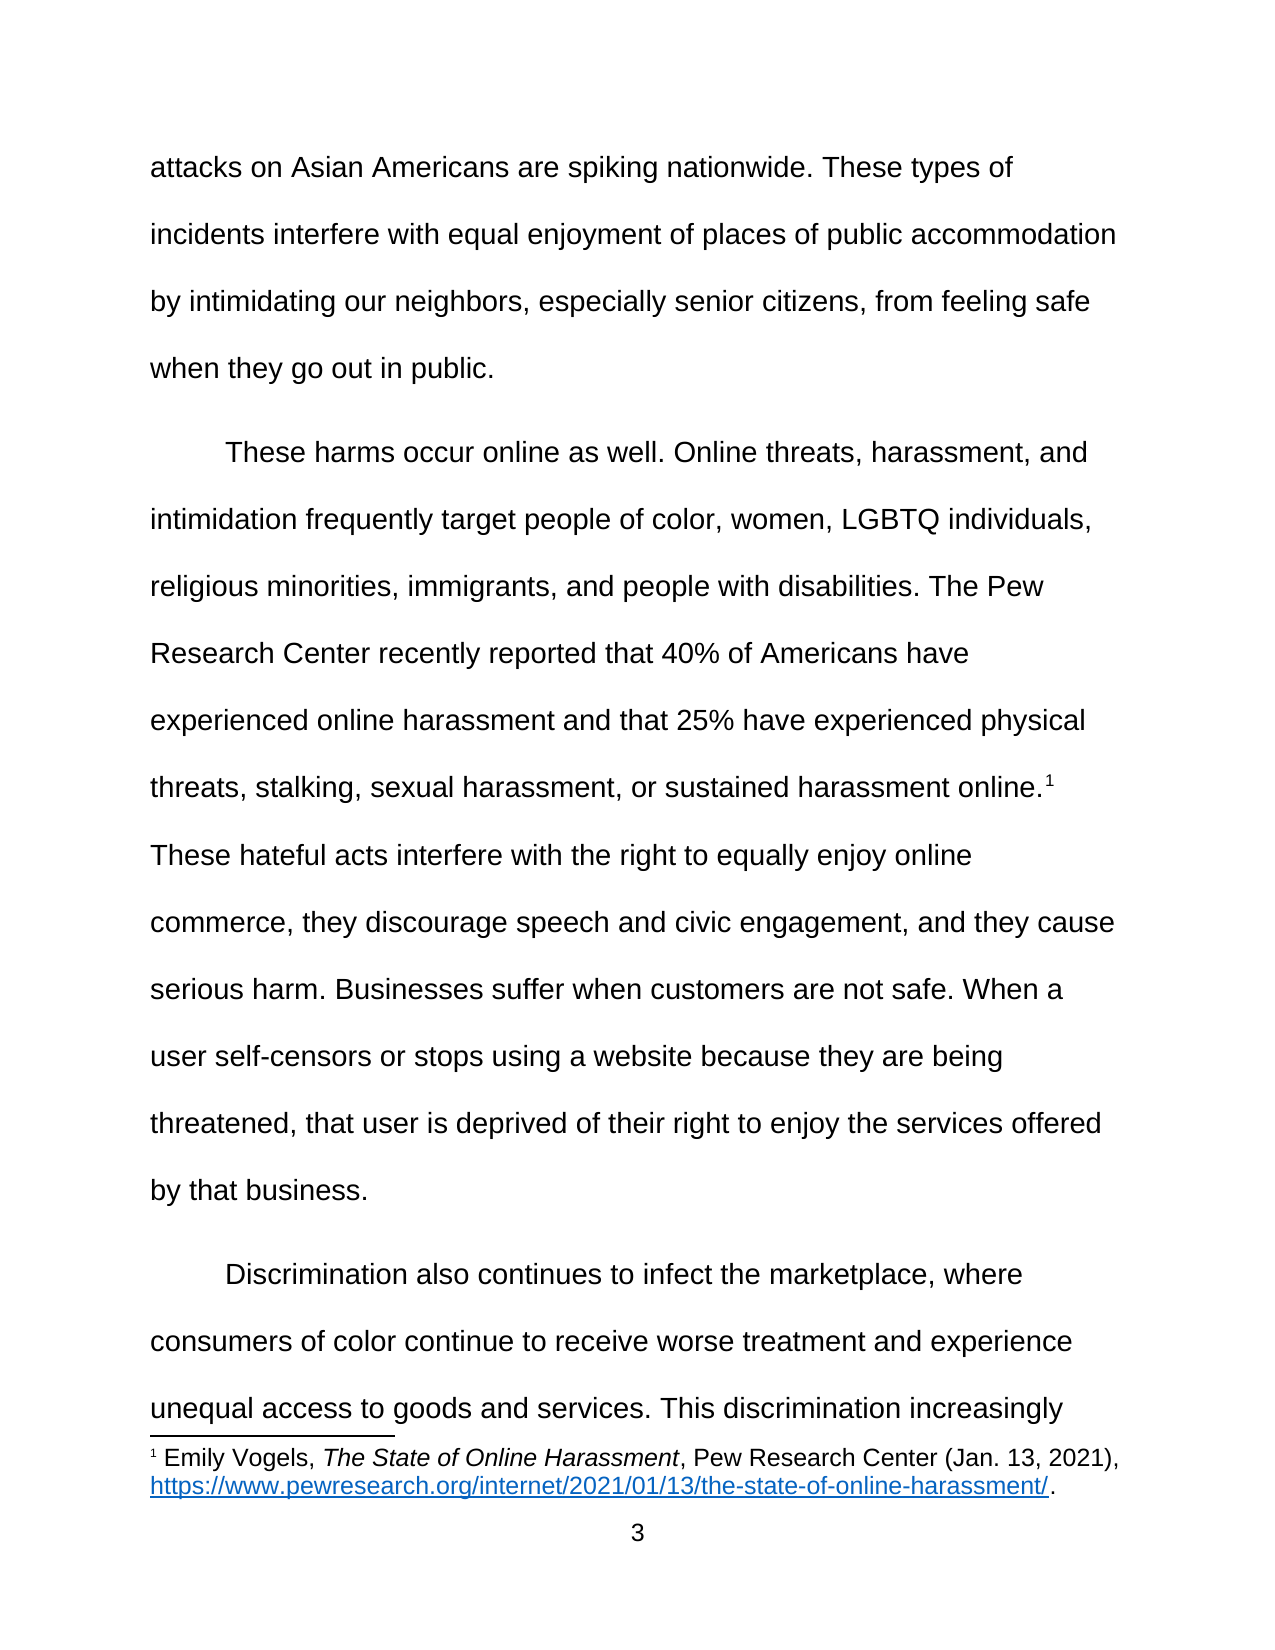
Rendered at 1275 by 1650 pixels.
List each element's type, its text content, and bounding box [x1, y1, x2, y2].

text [150, 150, 1125, 385]
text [150, 1257, 1125, 1424]
text These harms occur online as well. Online threats, harassment, and intimidation frequently target people of color, women, LGBTQ individuals, religious minorities, immigrants, and people with disabilities. The Pew Research Center recently reported that 40% of Americans have experienced online harassment and that 25% have experienced physical threats, stalking, sexual harassment, or sustained harassment online. These hateful acts interfere with the right to equally enjoy online commerce, they discourage speech and civic engagement, and they cause serious harm. Businesses suffer when customers are not safe. When a user self-censors or stops using a website because they are being threatened, that user is deprived of their right to enjoy the services offered by that business. [150, 435, 1125, 1206]
